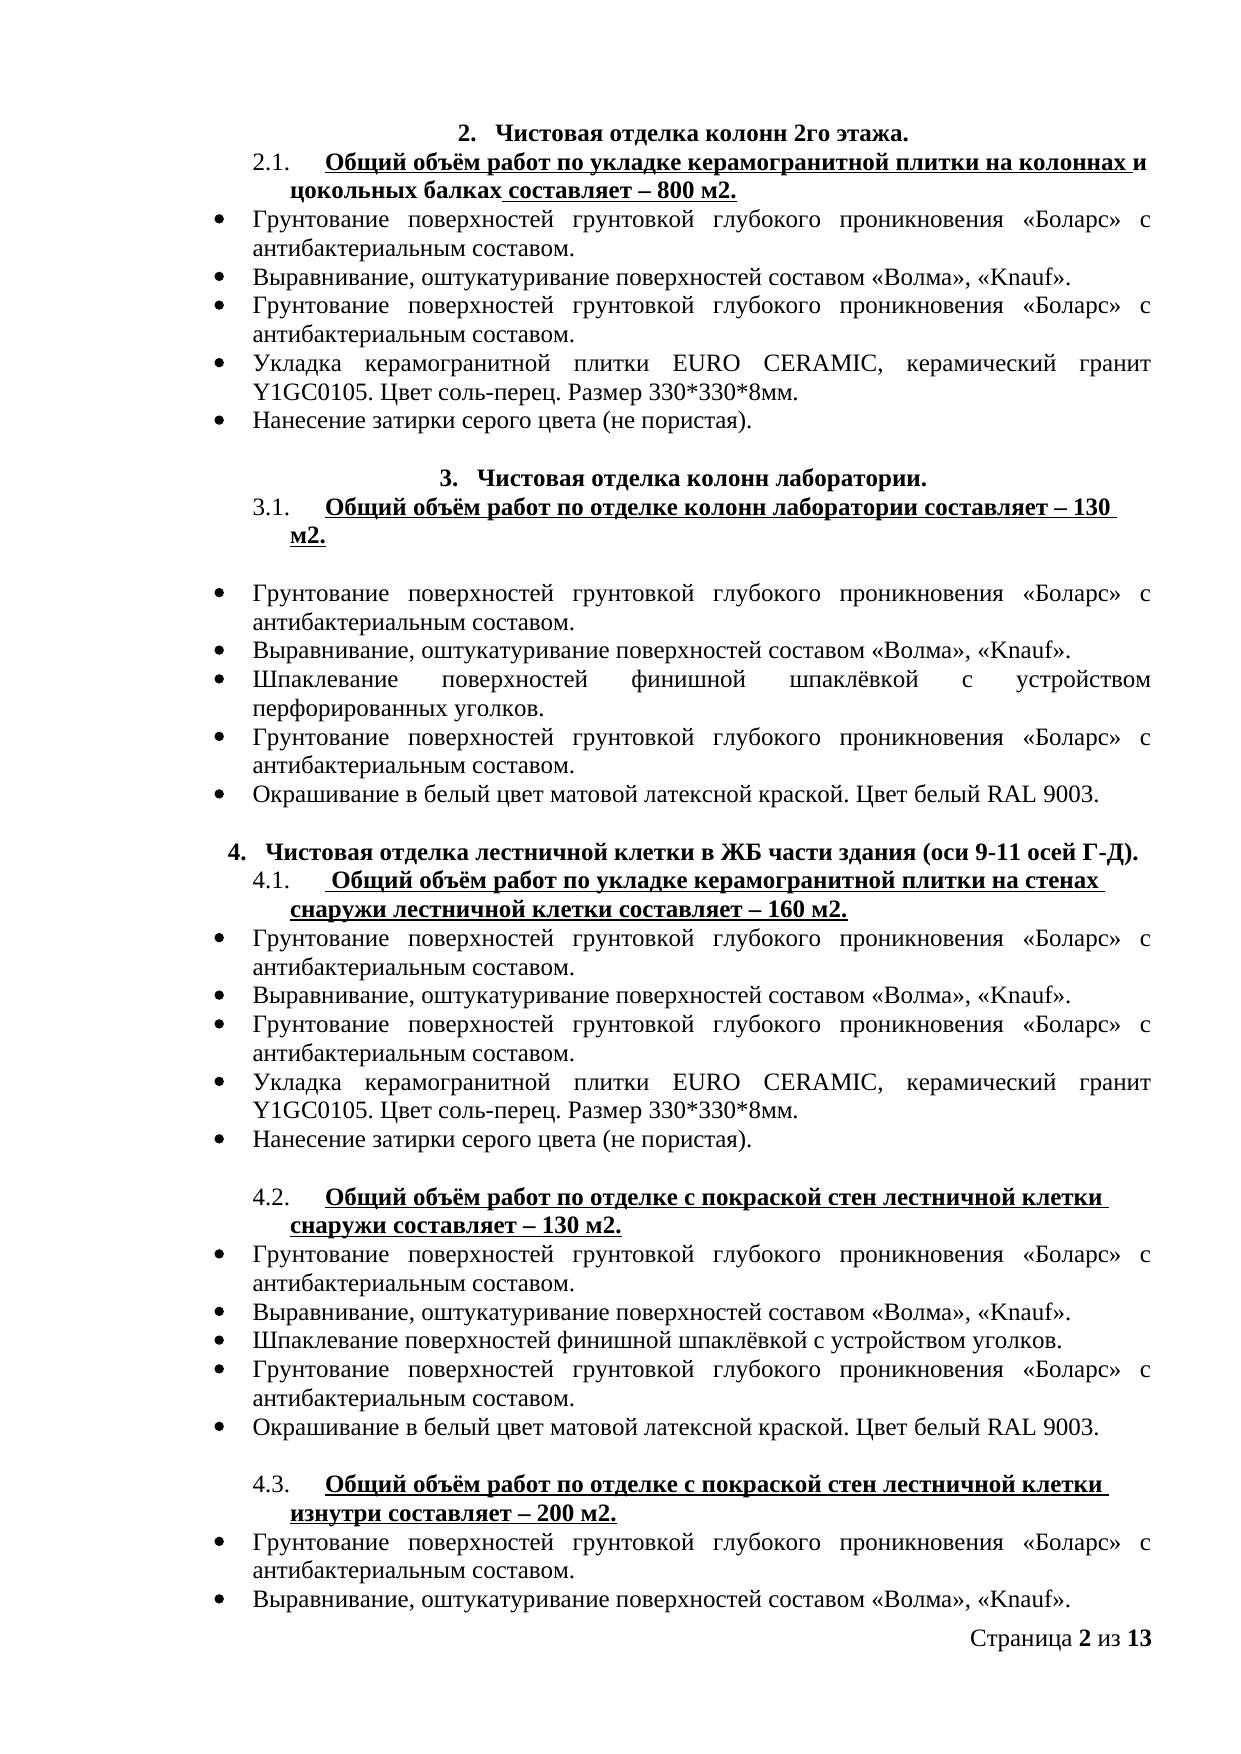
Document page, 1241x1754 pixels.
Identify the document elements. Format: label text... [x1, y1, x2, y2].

list Общий объём работ по укладке керамогранитной плитки на стенах снаружи лестничной клетки составляет – 160 м2. [252, 866, 1152, 923]
list Нанесение затирки серого цвета (не пористая). [215, 1124, 1152, 1153]
list Грунтование поверхностей грунтовкой глубокого проникновения «Боларс» с антибактериальным составом. [215, 1009, 1152, 1067]
list Шпаклевание поверхностей финишной шпаклёвкой с устройством перфорированных уголков. [215, 664, 1152, 722]
list Укладка керамогранитной плитки EURO CERAMIC, керамический гранит Y1GC0105. Цвет соль-перец. Размер 330*330*8мм. [215, 1067, 1152, 1124]
list Окрашивание в белый цвет матовой латексной краской. Цвет белый RAL 9003. [215, 779, 1152, 808]
list Общий объём работ по отделке с покраской стен лестничной клетки изнутри составляет – 200 м2. [252, 1469, 1152, 1527]
list Выравнивание, оштукатуривание поверхностей составом «Волма», «Knauf». [215, 981, 1152, 1009]
list Грунтование поверхностей грунтовкой глубокого проникновения «Боларс» с антибактериальным составом. [215, 722, 1152, 779]
list Грунтование поверхностей грунтовкой глубокого проникновения «Боларс» с антибактериальным составом. [215, 923, 1152, 981]
list Окрашивание в белый цвет матовой латексной краской. Цвет белый RAL 9003. [215, 1412, 1152, 1441]
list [215, 1527, 1152, 1584]
list Чистовая отделка лестничной клетки в ЖБ части здания (оси 9-11 осей Г-Д). [215, 837, 1152, 866]
list Выравнивание, оштукатуривание поверхностей составом «Волма», «Knauf». [215, 1297, 1152, 1326]
list Грунтование поверхностей грунтовкой глубокого проникновения «Боларс» с антибактериальным составом. [215, 1239, 1152, 1297]
list Выравнивание, оштукатуривание поверхностей составом «Волма», «Knauf». [215, 262, 1152, 291]
list Шпаклевание поверхностей финишной шпаклёвкой с устройством уголков. [215, 1326, 1152, 1354]
list Общий объём работ по отделке с покраской стен лестничной клетки снаружи составляет – 130 м2. [252, 1182, 1152, 1239]
list Укладка керамогранитной плитки EURO CERAMIC, керамический гранит Y1GC0105. Цвет соль-перец. Размер 330*330*8мм. [215, 348, 1152, 406]
list Общий объём работ по отделке колонн лаборатории составляет – 130 м2. [252, 492, 1152, 549]
list Грунтование поверхностей грунтовкой глубокого проникновения «Боларс» с антибактериальным составом. [215, 1354, 1152, 1412]
list Грунтование поверхностей грунтовкой глубокого проникновения «Боларс» с антибактериальным составом. [215, 204, 1152, 262]
list Грунтование поверхностей грунтовкой глубокого проникновения «Боларс» с антибактериальным составом. [215, 578, 1152, 636]
list Чистовая отделка колонн 2го этажа. [215, 118, 1152, 147]
list Нанесение затирки серого цвета (не пористая). [215, 406, 1152, 434]
list Чистовая отделка колонн лаборатории. [215, 463, 1152, 492]
list Грунтование поверхностей грунтовкой глубокого проникновения «Боларс» с антибактериальным составом. [215, 291, 1152, 348]
list Общий объём работ по укладке керамогранитной плитки на колоннах и цокольных балках составляет – 800 м2. [252, 147, 1152, 204]
list Выравнивание, оштукатуривание поверхностей составом «Волма», «Knauf». [215, 1584, 1152, 1613]
list Выравнивание, оштукатуривание поверхностей составом «Волма», «Knauf». [215, 636, 1152, 664]
